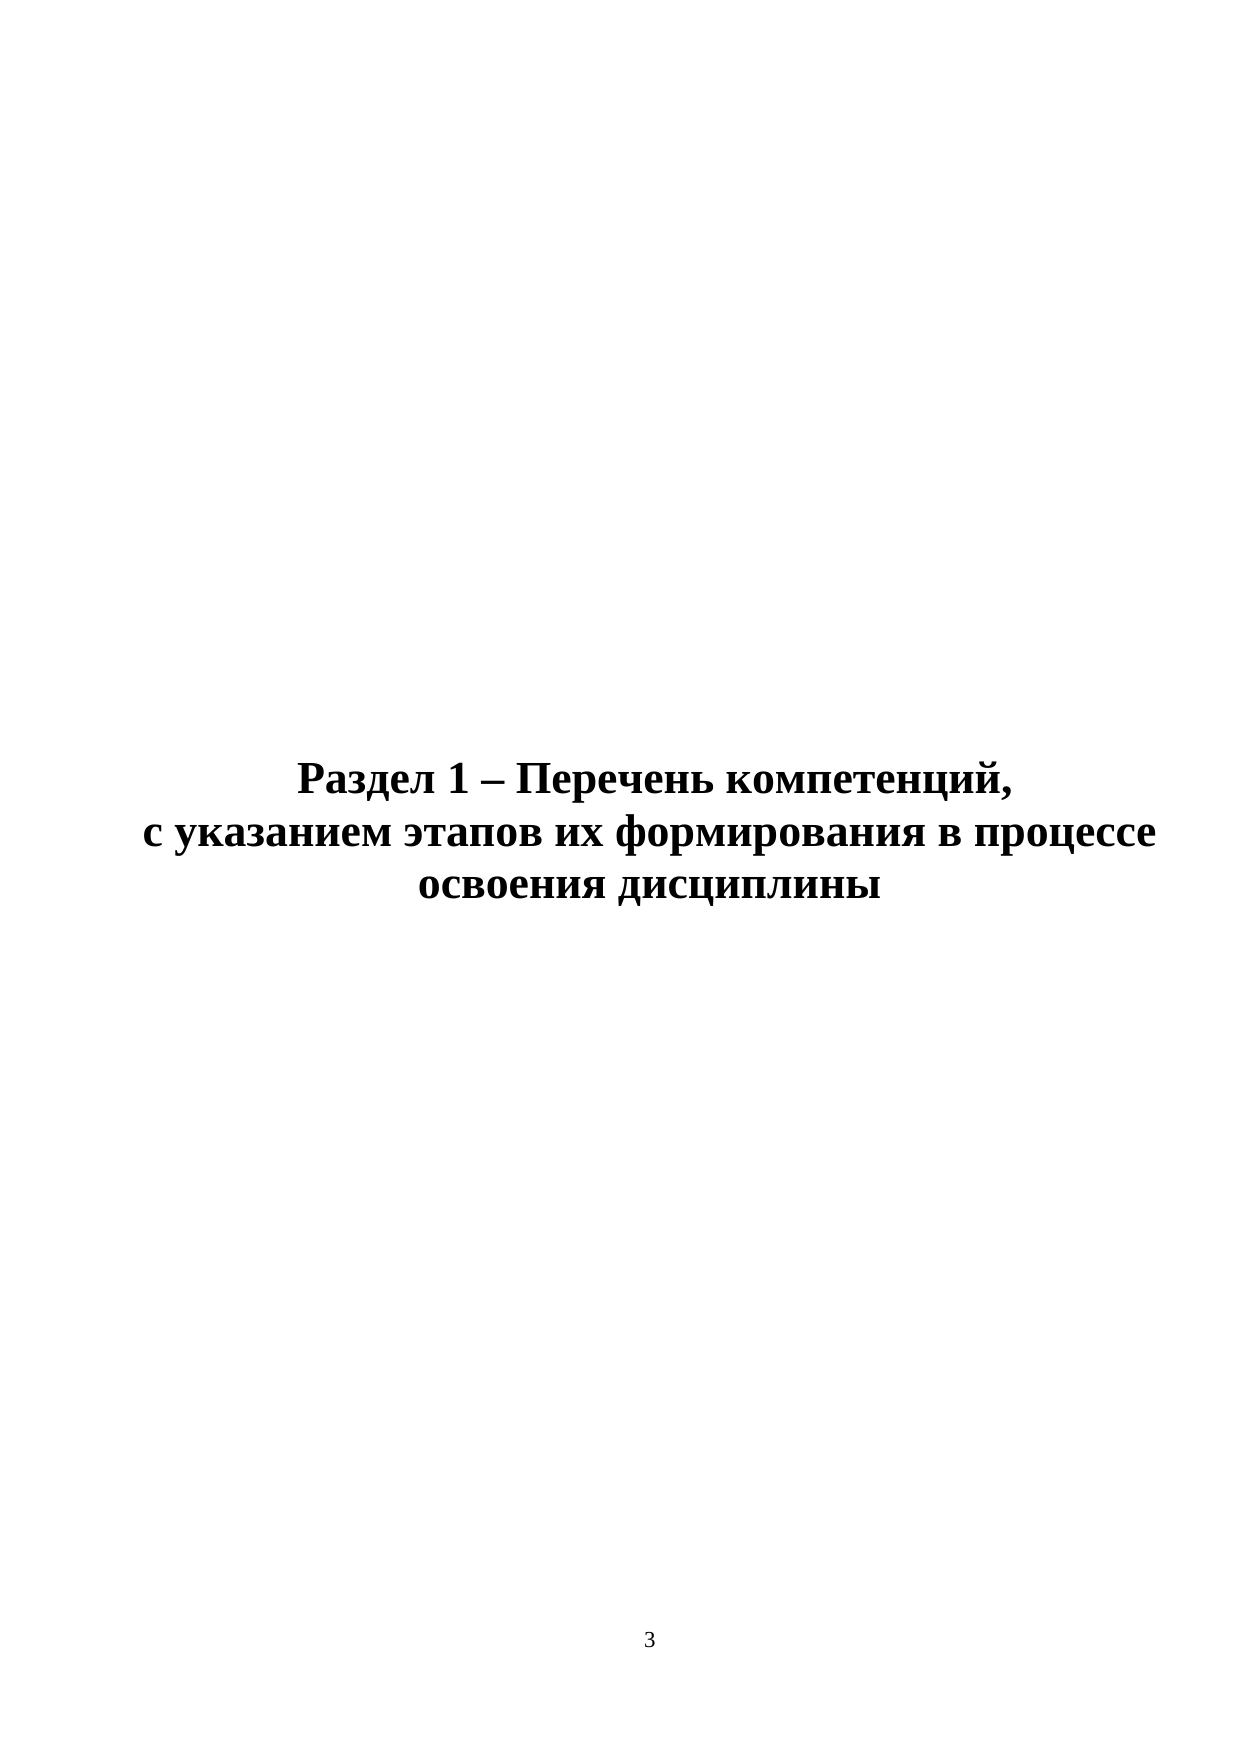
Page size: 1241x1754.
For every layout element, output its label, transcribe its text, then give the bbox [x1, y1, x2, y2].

text с указанием этапов их формирования в процессе освоения дисциплины [118, 803, 1181, 909]
text Раздел 1 – Перечень компетенций, [128, 751, 1181, 803]
